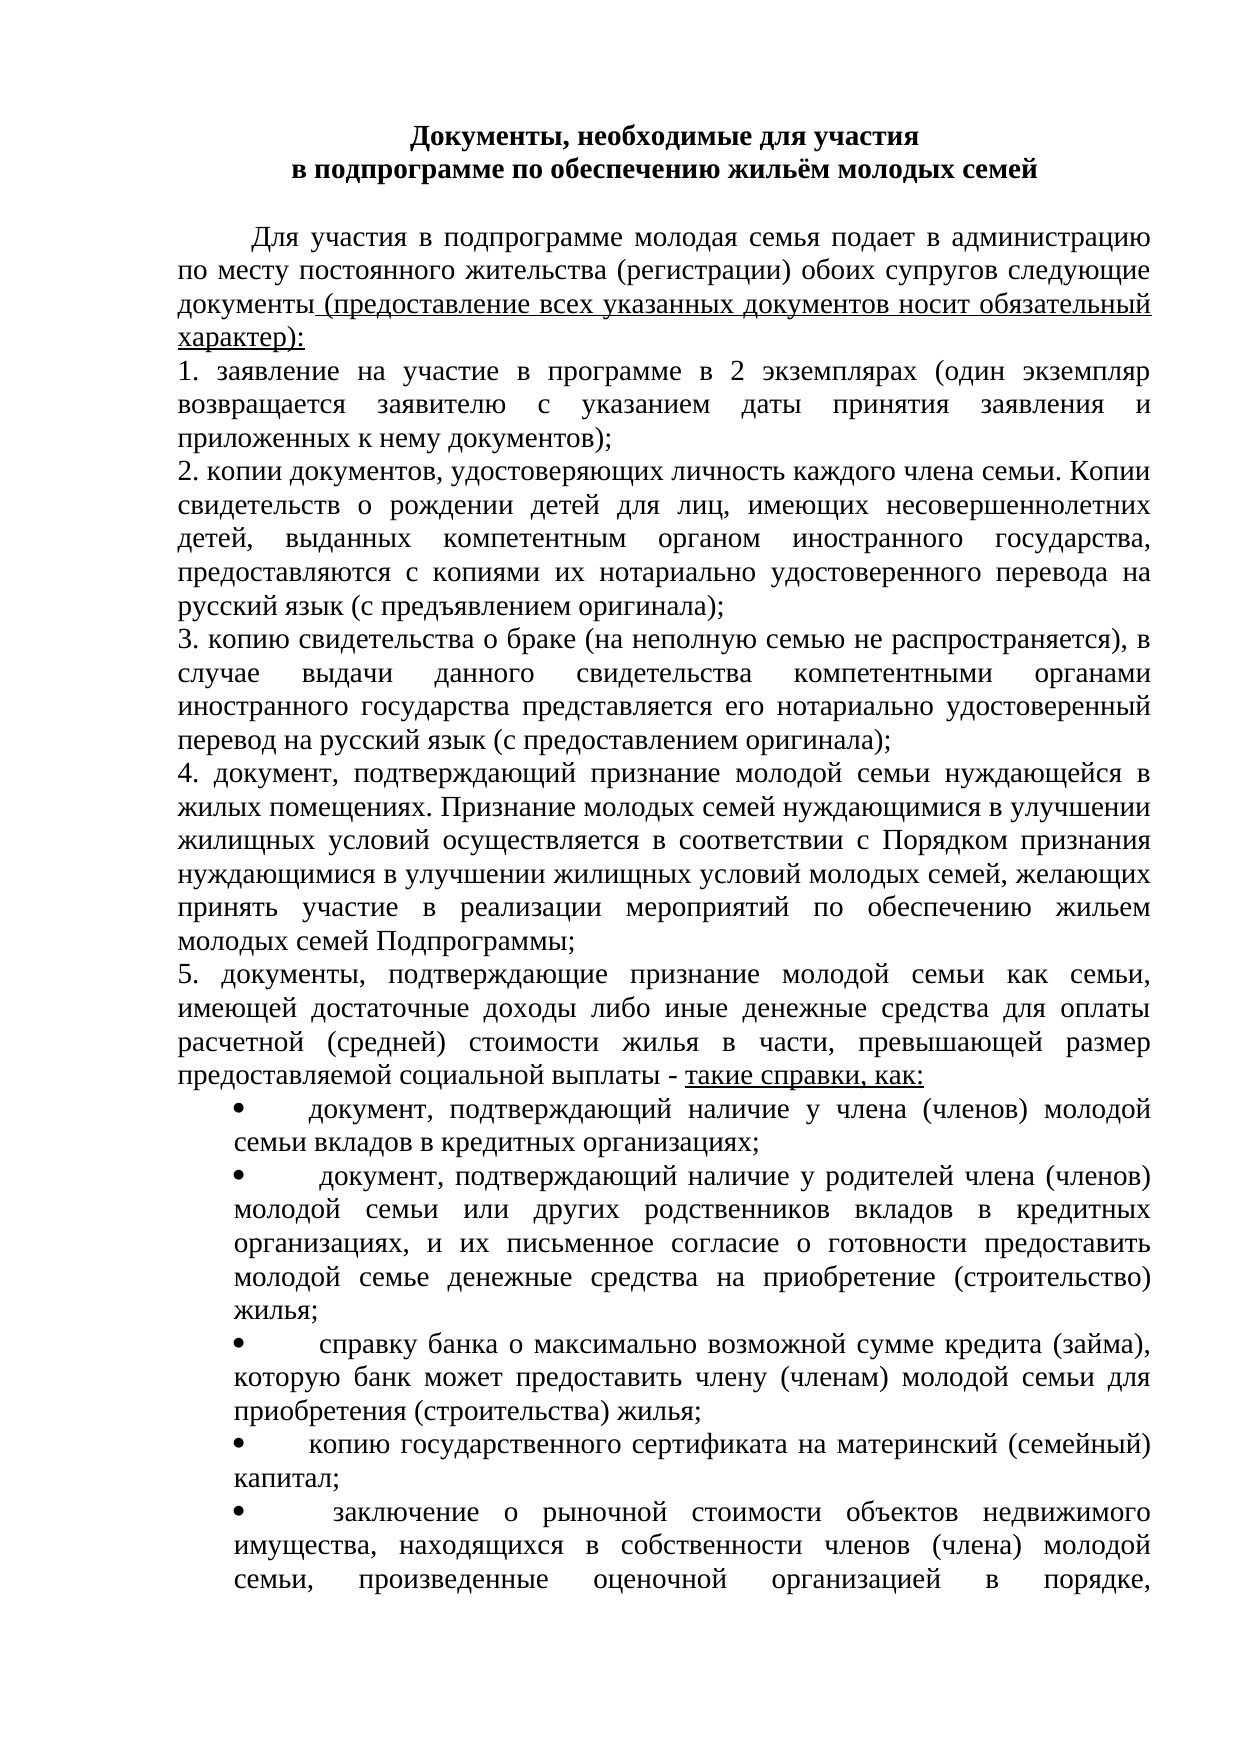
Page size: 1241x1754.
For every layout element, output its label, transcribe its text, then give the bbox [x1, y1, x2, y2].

text 1. заявление на участие в программе в 2 экземплярах (один экземпляр возвращается заявителю с указанием даты принятия заявления и приложенных к нему документов); [177, 353, 1152, 453]
text 5. документы, подтверждающие признание молодой семьи как семьи, имеющей достаточные доходы либо иные денежные средства для оплаты расчетной (средней) стоимости жилья в части, превышающей размер предоставляемой социальной выплаты - такие справки, как: [177, 957, 1152, 1091]
text Для участия в подпрограмме молодая семья подает в администрацию по месту постоянного жительства (регистрации) обоих супругов следующие документы (предоставление всех указанных документов носит обязательный характер): [177, 219, 1152, 353]
text 4. документ, подтверждающий признание молодой семьи нуждающейся в жилых помещениях. Признание молодых семей нуждающимися в улучшении жилищных условий осуществляется в соответствии с Порядком признания нуждающимися в улучшении жилищных условий молодых семей, желающих принять участие в реализации мероприятий по обеспечению жильем молодых семей Подпрограммы; [177, 755, 1152, 957]
list справку банка о максимально возможной сумме кредита (займа), которую банк может предоставить члену (членам) молодой семьи для приобретения (строительства) жилья; [233, 1326, 1152, 1427]
text 2. копии документов, удостоверяющих личность каждого члена семьи. Копии свидетельств о рождении детей для лиц, имеющих несовершеннолетних детей, выданных компетентным органом иностранного государства, предоставляются с копиями их нотариально удостоверенного перевода на русский язык (с предъявлением оригинала); [177, 453, 1152, 621]
list документ, подтверждающий наличие у члена (членов) молодой семьи вкладов в кредитных организациях; [233, 1091, 1152, 1158]
text 3. копию свидетельства о браке (на неполную семью не распространяется), в случае выдачи данного свидетельства компетентными органами иностранного государства представляется его нотариально удостоверенный перевод на русский язык (с предоставлением оригинала); [177, 621, 1152, 755]
list документ, подтверждающий наличие у родителей члена (членов) молодой семьи или других родственников вкладов в кредитных организациях, и их письменное согласие о готовности предоставить молодой семье денежные средства на приобретение (строительство) жилья; [233, 1158, 1152, 1326]
text Документы, необходимые для участия [177, 118, 1152, 152]
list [233, 1494, 1152, 1594]
list копию государственного сертификата на материнский (семейный) капитал; [233, 1427, 1152, 1494]
text в подпрограмме по обеспечению жильём молодых семей [177, 152, 1152, 185]
